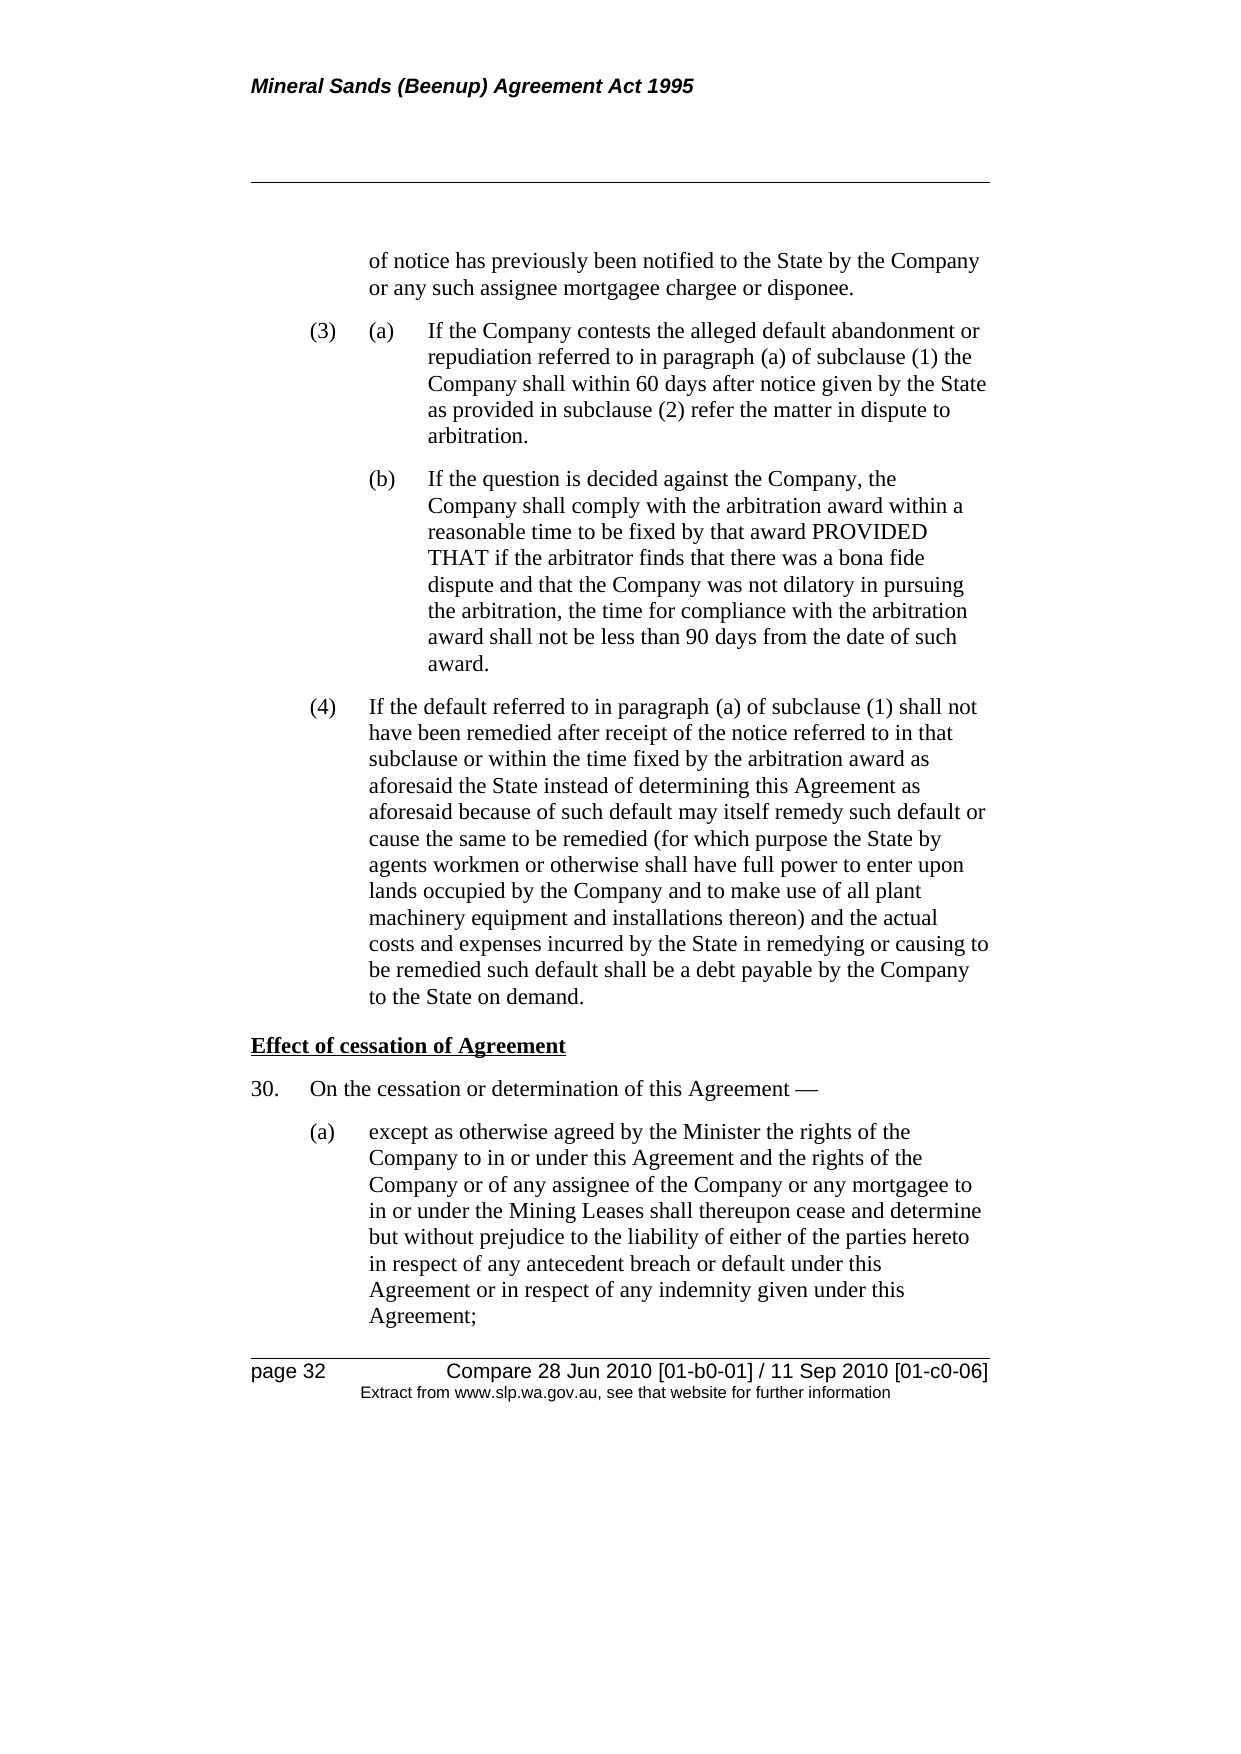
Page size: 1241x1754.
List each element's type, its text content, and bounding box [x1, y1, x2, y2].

text (3) (a) If the Company contests the alleged default abandonment or repudiation referred to in paragraph (a) of subclause (1) the Company shall within 60 days after notice given by the State as provided in subclause (2) refer the matter in dispute to arbitration. [251, 317, 990, 449]
text (b) If the question is decided against the Company, the Company shall comply with the arbitration award within a reasonable time to be fixed by that award PROVIDED THAT if the arbitrator finds that there was a bona fide dispute and that the Company was not dilatory in pursuing the arbitration, the time for compliance with the arbitration award shall not be less than 90 days from the date of such award. [251, 465, 990, 676]
text (a) except as otherwise agreed by the Minister the rights of the Company to in or under this Agreement and the rights of the Company or of any assignee of the Company or any mortgagee to in or under the Mining Leases shall thereupon cease and determine but without prejudice to the liability of either of the parties hereto in respect of any antecedent breach or default under this Agreement or in respect of any indemnity given under this Agreement; [251, 1118, 990, 1329]
text 30. On the cessation or determination of this Agreement — [251, 1075, 990, 1101]
text Effect of cessation of Agreement [251, 1032, 990, 1058]
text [251, 247, 990, 300]
text (4) If the default referred to in paragraph (a) of subclause (1) shall not have been remedied after receipt of the notice referred to in that subclause or within the time fixed by the arbitration award as aforesaid the State instead of determining this Agreement as aforesaid because of such default may itself remedy such default or cause the same to be remedied (for which purpose the State by agents workmen or otherwise shall have full power to enter upon lands occupied by the Company and to make use of all plant machinery equipment and installations thereon) and the actual costs and expenses incurred by the State in remedying or causing to be remedied such default shall be a debt payable by the Company to the State on demand. [251, 693, 990, 1009]
